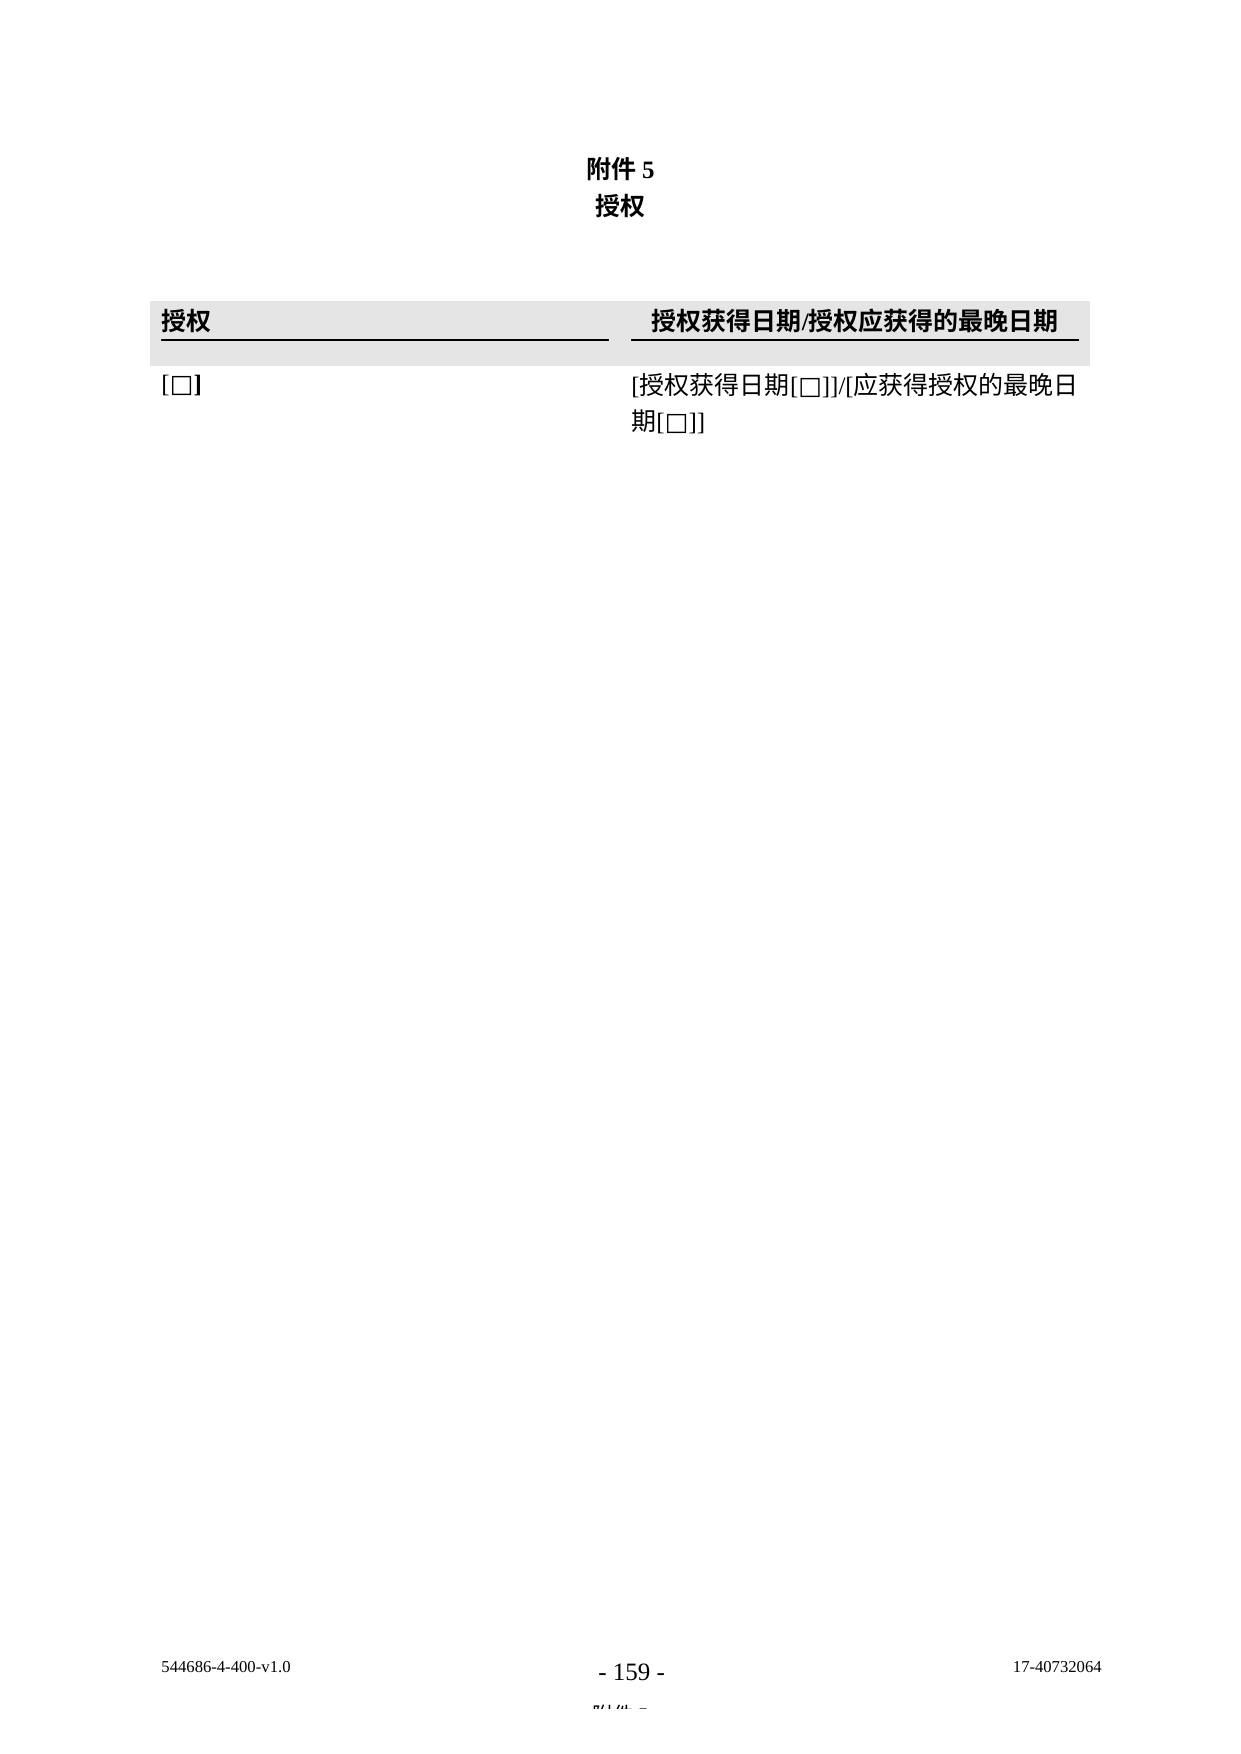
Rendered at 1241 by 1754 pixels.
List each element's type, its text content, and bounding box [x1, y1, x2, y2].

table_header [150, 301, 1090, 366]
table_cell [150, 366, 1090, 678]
text 授权 [150, 150, 1090, 222]
